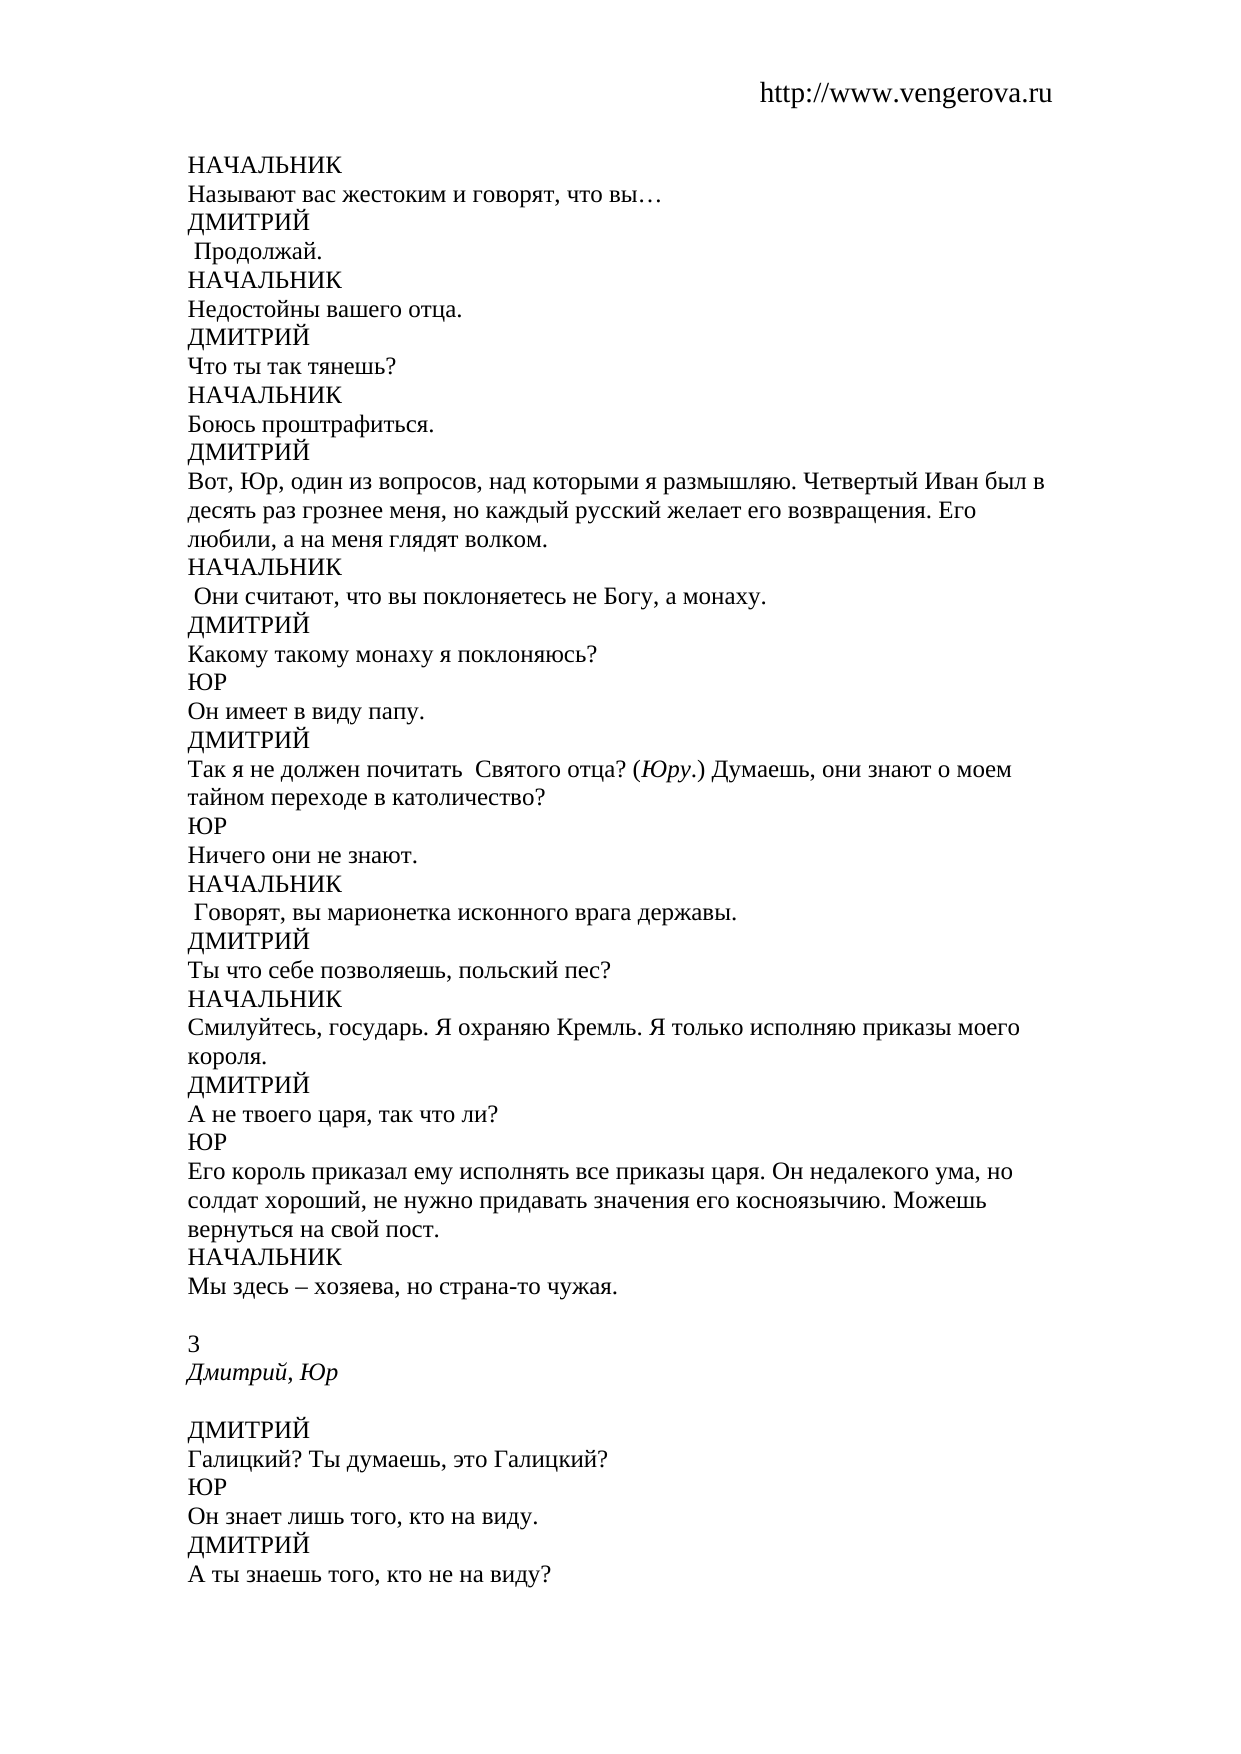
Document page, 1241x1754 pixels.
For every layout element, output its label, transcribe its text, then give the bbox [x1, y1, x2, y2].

text Говорят, вы марионетка исконного врага державы. [187, 897, 1053, 926]
text НАЧАЛЬНИК [187, 552, 1053, 581]
text Галицкий? Ты думаешь, это Галицкий? [187, 1444, 1053, 1472]
text Боюсь проштрафиться. [187, 409, 1053, 437]
text НАЧАЛЬНИК [187, 1242, 1053, 1271]
text Недостойны вашего отца. [187, 294, 1053, 322]
text ДМИТРИЙ [187, 926, 1053, 955]
text 3 [187, 1329, 1053, 1357]
text Они считают, что вы поклоняетесь не Богу, а монаху. [187, 581, 1053, 610]
text А ты знаешь того, кто не на виду? [187, 1559, 1053, 1587]
text ДМИТРИЙ [187, 437, 1053, 466]
text Смилуйтесь, государь. Я охраняю Кремль. Я только исполняю приказы моего короля. [187, 1012, 1053, 1070]
text Дмитрий, Юр [187, 1357, 1053, 1386]
text ДМИТРИЙ [187, 1070, 1053, 1099]
text Он знает лишь того, кто на виду. [187, 1501, 1053, 1530]
text Что ты так тянешь? [187, 351, 1053, 380]
text Ты что себе позволяешь, польский пес? [187, 955, 1053, 984]
text ДМИТРИЙ [187, 207, 1053, 236]
text Ничего они не знают. [187, 840, 1053, 869]
text НАЧАЛЬНИК [187, 265, 1053, 294]
text НАЧАЛЬНИК [187, 380, 1053, 409]
text Он имеет в виду папу. [187, 696, 1053, 725]
text ДМИТРИЙ [187, 725, 1053, 754]
text ДМИТРИЙ [187, 322, 1053, 351]
text А не твоего царя, так что ли? [187, 1099, 1053, 1127]
text ДМИТРИЙ [187, 1415, 1053, 1444]
text Какому такому монаху я поклоняюсь? [187, 639, 1053, 667]
text ДМИТРИЙ [187, 610, 1053, 639]
text Называют вас жестоким и говорят, что вы… [187, 179, 1053, 207]
text ЮР [187, 811, 1053, 840]
text Вот, Юр, один из вопросов, над которыми я размышляю. Четвертый Иван был в десять раз грознее меня, но каждый русский желает его возвращения. Его любили, а на меня глядят волком. [187, 466, 1053, 552]
text Так я не должен почитать Святого отца? (Юру.) Думаешь, они знают о моем тайном переходе в католичество? [187, 754, 1053, 811]
text Продолжай. [187, 236, 1053, 265]
text ДМИТРИЙ [187, 1530, 1053, 1559]
text НАЧАЛЬНИК [187, 984, 1053, 1012]
text ЮР [187, 667, 1053, 696]
text ЮР [187, 1472, 1053, 1501]
text НАЧАЛЬНИК [187, 869, 1053, 897]
text Мы здесь – хозяева, но страна-то чужая. [187, 1271, 1053, 1300]
text Его король приказал ему исполнять все приказы царя. Он недалекого ума, но солдат хороший, не нужно придавать значения его косноязычию. Можешь вернуться на свой пост. [187, 1156, 1053, 1242]
text ЮР [187, 1127, 1053, 1156]
text НАЧАЛЬНИК [187, 150, 1053, 179]
